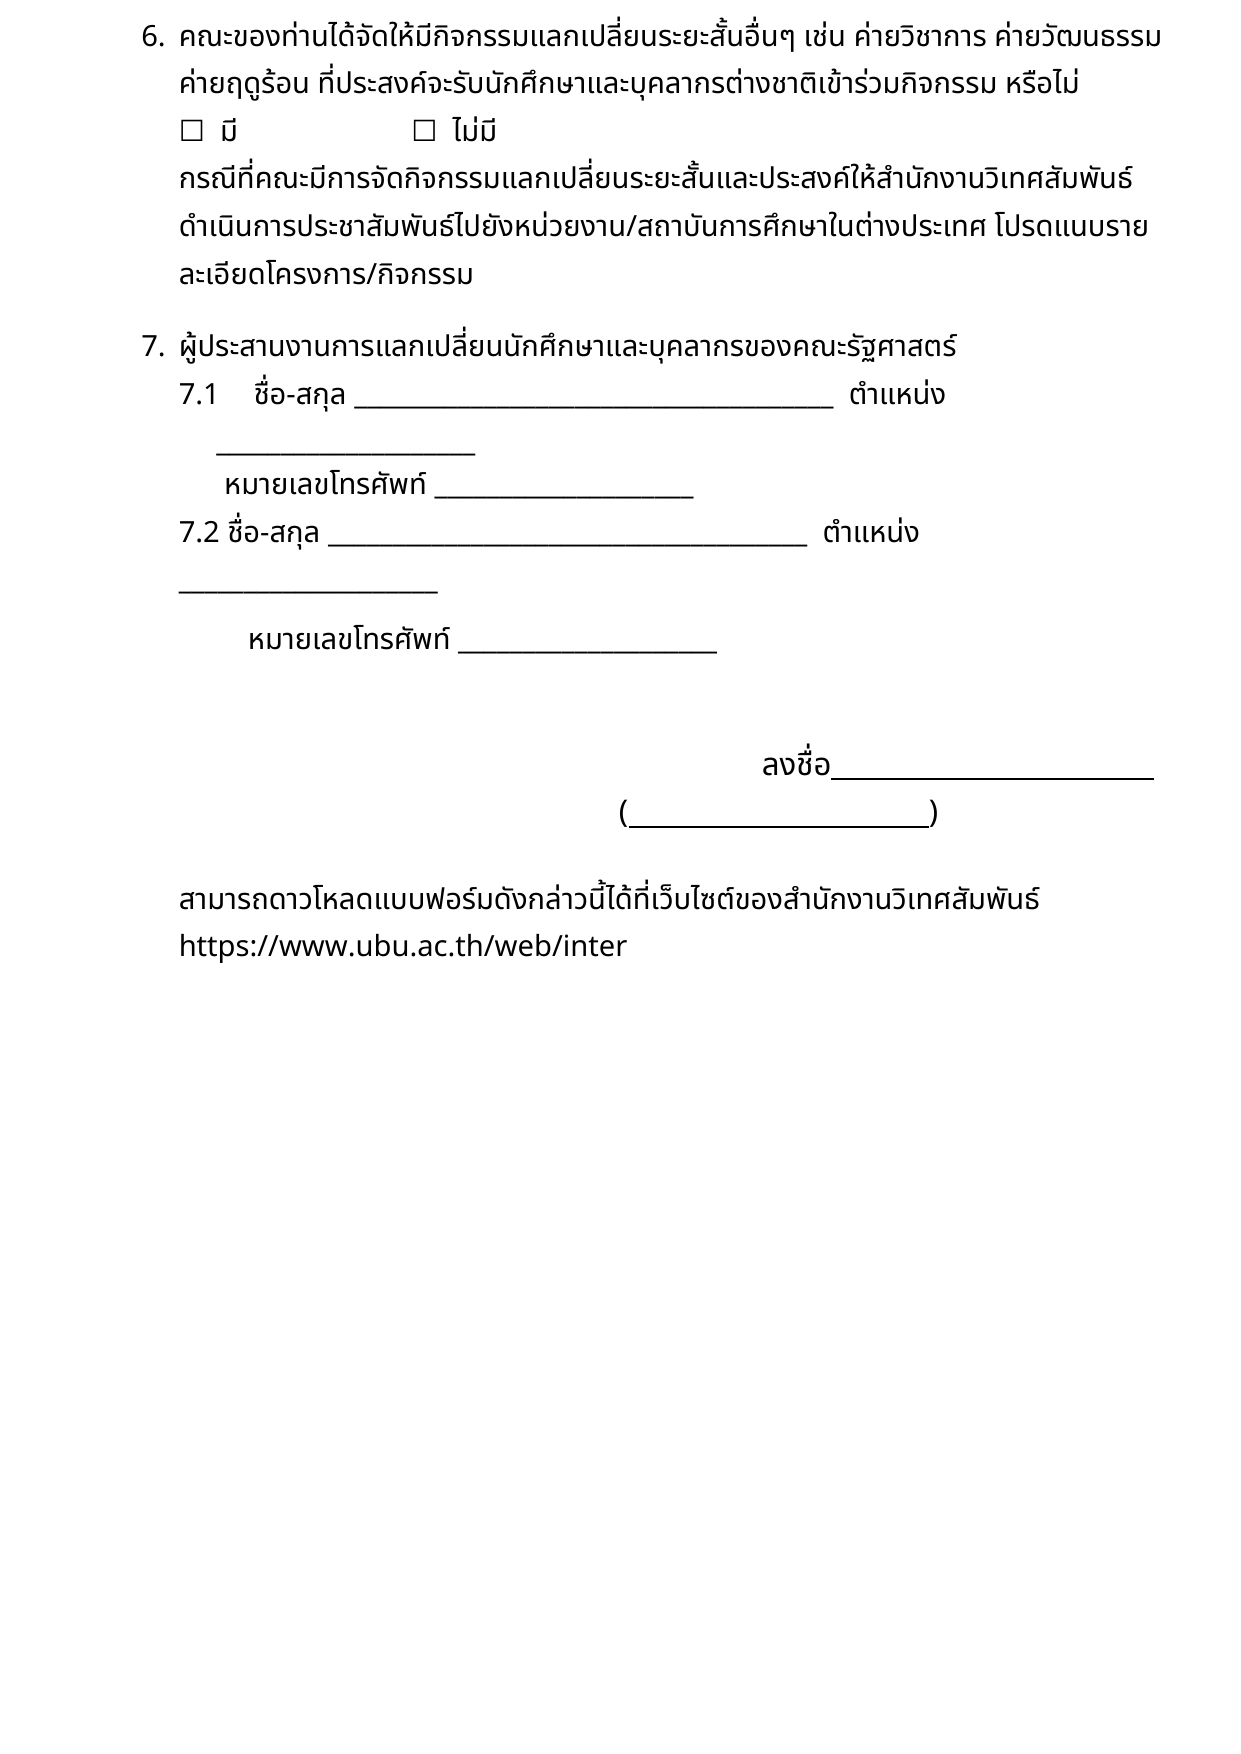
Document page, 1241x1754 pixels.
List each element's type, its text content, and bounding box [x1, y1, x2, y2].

list ผู้ประสานงานการแลกเปลี่ยนนักศึกษาและบุคลากรของคณะรัฐศาสตร์ [141, 325, 1167, 369]
list หมายเลขโทรศัพท์ ____________________ [178, 463, 1167, 508]
text หมายเลขโทรศัพท์ ____________________ [103, 618, 1167, 662]
list ชื่อ-สกุล _____________________________________ ตำแหน่ง ____________________ [178, 373, 1167, 460]
list ( ) [178, 789, 1167, 832]
text ลงชื่อ [103, 742, 1167, 789]
list กรณีที่คณะมีการจัดกิจกรรมแลกเปลี่ยนระยะสั้นและประสงค์ให้สำนักงานวิเทศสัมพันธ์ดำเนินการประชาสัมพันธ์ไปยังหน่วยงาน/สถาบันการศึกษาในต่างประเทศ โปรดแนบรายละเอียดโครงการ/กิจกรรม [178, 158, 1167, 297]
list 7.2 ชื่อ-สกุล _____________________________________ ตำแหน่ง ____________________ [178, 511, 1167, 598]
list คณะของท่านได้จัดให้มีกิจกรรมแลกเปลี่ยนระยะสั้นอื่นๆ เช่น ค่ายวิชาการ ค่ายวัฒนธรรม ค่ายฤดูร้อน ที่ประสงค์จะรับนักศึกษาและบุคลากรต่างชาติเข้าร่วมกิจกรรม หรือไม่ [141, 15, 1167, 107]
list ☐ มี ☐ ไม่มี [178, 110, 1167, 154]
list สามารถดาวโหลดแบบฟอร์มดังกล่าวนี้ได้ที่เว็บไซต์ของสำนักงานวิเทศสัมพันธ์ https://www.ubu.ac.th/web/inter [178, 878, 1167, 965]
